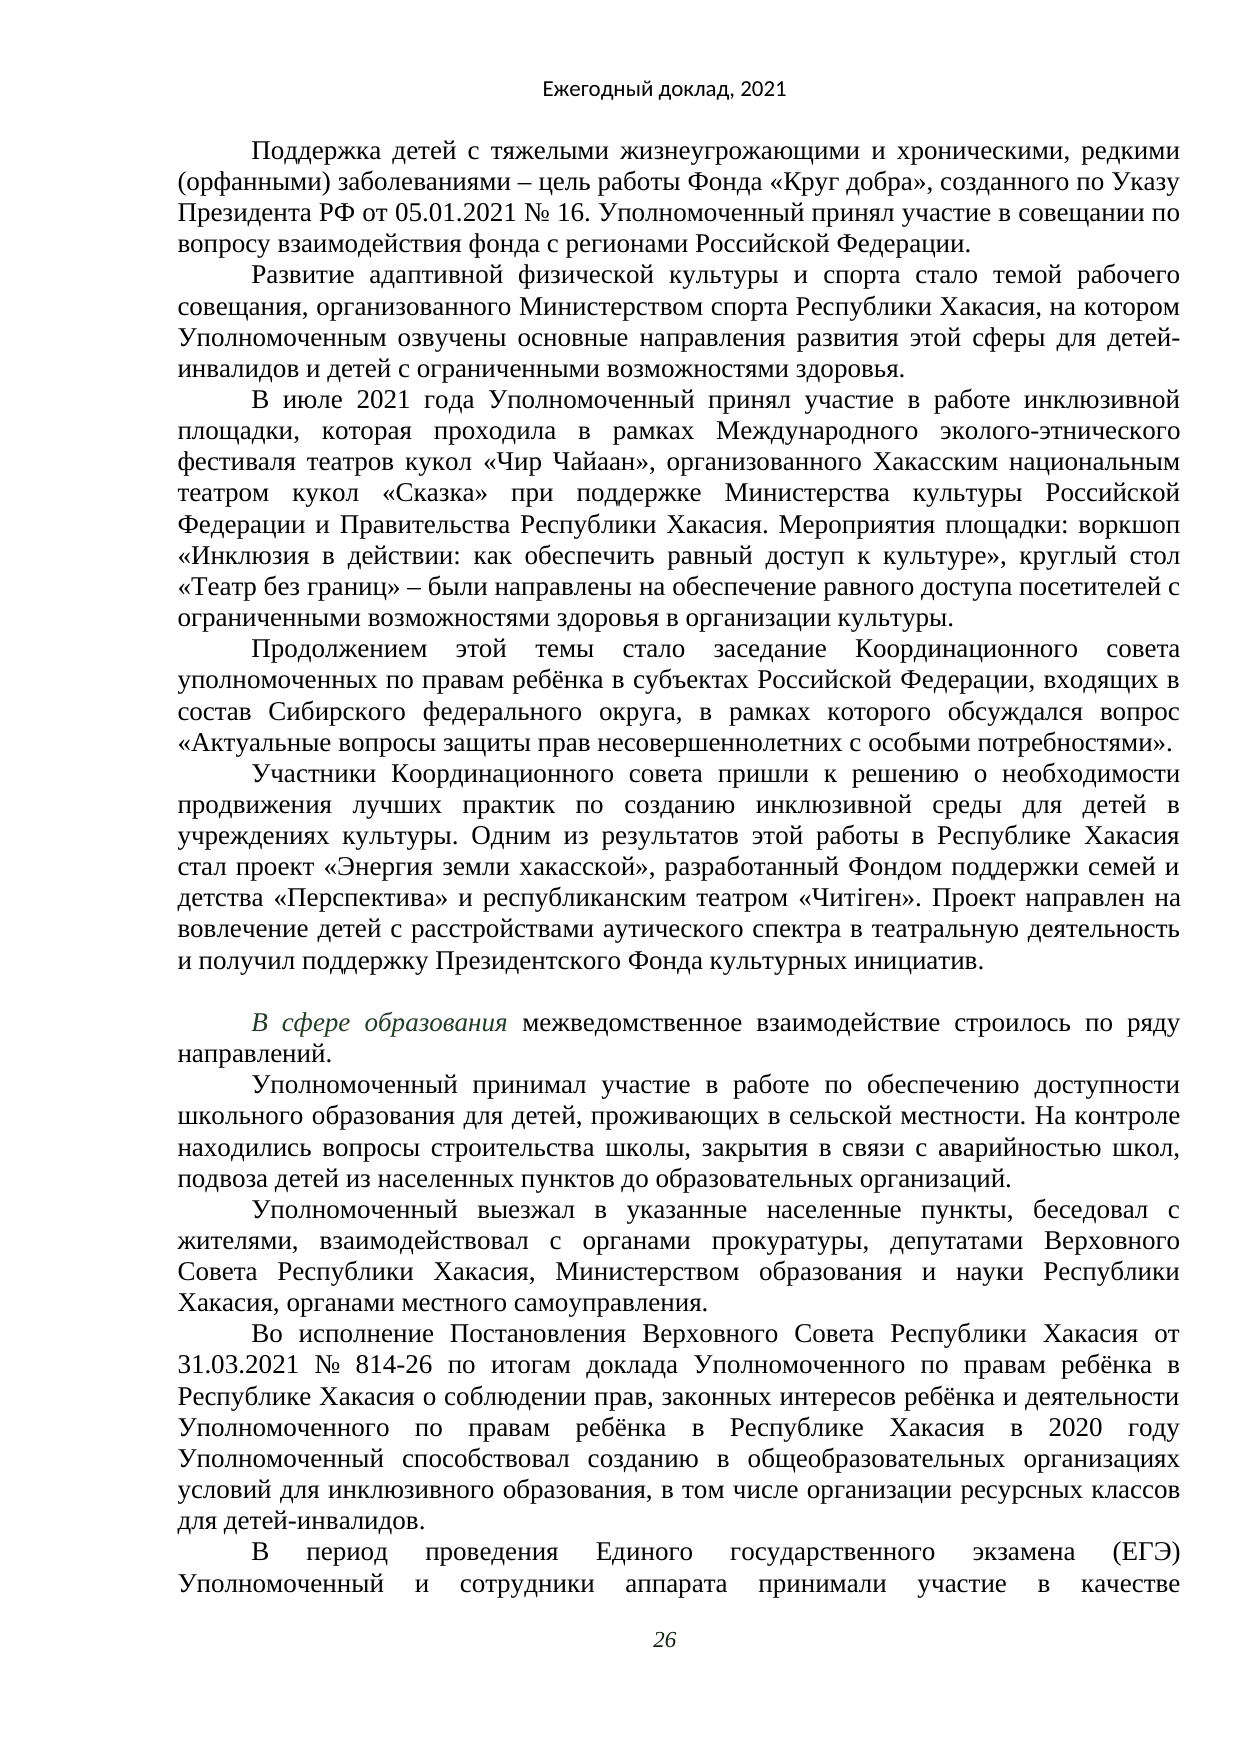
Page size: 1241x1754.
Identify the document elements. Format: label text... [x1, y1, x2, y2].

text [177, 1536, 1181, 1598]
text Во исполнение Постановления Верховного Совета Республики Хакасия от 31.03.2021 № 814-26 по итогам доклада Уполномоченного по правам ребёнка в Республике Хакасия о соблюдении прав, законных интересов ребёнка и деятельности Уполномоченного по правам ребёнка в Республике Хакасия в 2020 году Уполномоченный способствовал созданию в общеобразовательных организациях условий для инклюзивного образования, в том числе организации ресурсных классов для детей-инвалидов. [177, 1317, 1181, 1536]
text Уполномоченный выезжал в указанные населенные пункты, беседовал с жителями, взаимодействовал с органами прокуратуры, депутатами Верховного Совета Республики Хакасия, Министерством образования и науки Республики Хакасия, органами местного самоуправления. [177, 1193, 1181, 1317]
text Уполномоченный принимал участие в работе по обеспечению доступности школьного образования для детей, проживающих в сельской местности. На контроле находились вопросы строительства школы, закрытия в связи с аварийностью школ, подвоза детей из населенных пунктов до образовательных организаций. [177, 1068, 1181, 1193]
text В сфере образования межведомственное взаимодействие строилось по ряду направлений. [177, 1006, 1181, 1068]
text Поддержка детей с тяжелыми жизнеугрожающими и хроническими, редкими (орфанными) заболеваниями – цель работы Фонда «Круг добра», созданного по Указу Президента РФ от 05.01.2021 № 16. Уполномоченный принял участие в совещании по вопросу взаимодействия фонда с регионами Российской Федерации. [177, 134, 1181, 258]
text Развитие адаптивной физической культуры и спорта стало темой рабочего совещания, организованного Министерством спорта Республики Хакасия, на котором Уполномоченным озвучены основные направления развития этой сферы для детей-инвалидов и детей с ограниченными возможностями здоровья. [177, 258, 1181, 383]
text Участники Координационного совета пришли к решению о необходимости продвижения лучших практик по созданию инклюзивной среды для детей в учреждениях культуры. Одним из результатов этой работы в Республике Хакасия стал проект «Энергия земли хакасской», разработанный Фондом поддержки семей и детства «Перспектива» и республиканским театром «Читiген». Проект направлен на вовлечение детей с расстройствами аутического спектра в театральную деятельность и получил поддержку Президентского Фонда культурных инициатив. [177, 757, 1181, 975]
text Продолжением этой темы стало заседание Координационного совета уполномоченных по правам ребёнка в субъектах Российской Федерации, входящих в состав Сибирского федерального округа, в рамках которого обсуждался вопрос «Актуальные вопросы защиты прав несовершеннолетних с особыми потребностями». [177, 632, 1181, 757]
text В июле 2021 года Уполномоченный принял участие в работе инклюзивной площадки, которая проходила в рамках Международного эколого-этнического фестиваля театров кукол «Чир Чайаан», организованного Хакасским национальным театром кукол «Сказка» при поддержке Министерства культуры Российской Федерации и Правительства Республики Хакасия. Мероприятия площадки: воркшоп «Инклюзия в действии: как обеспечить равный доступ к культуре», круглый стол «Театр без границ» – были направлены на обеспечение равного доступа посетителей с ограниченными возможностями здоровья в организации культуры. [177, 383, 1181, 632]
